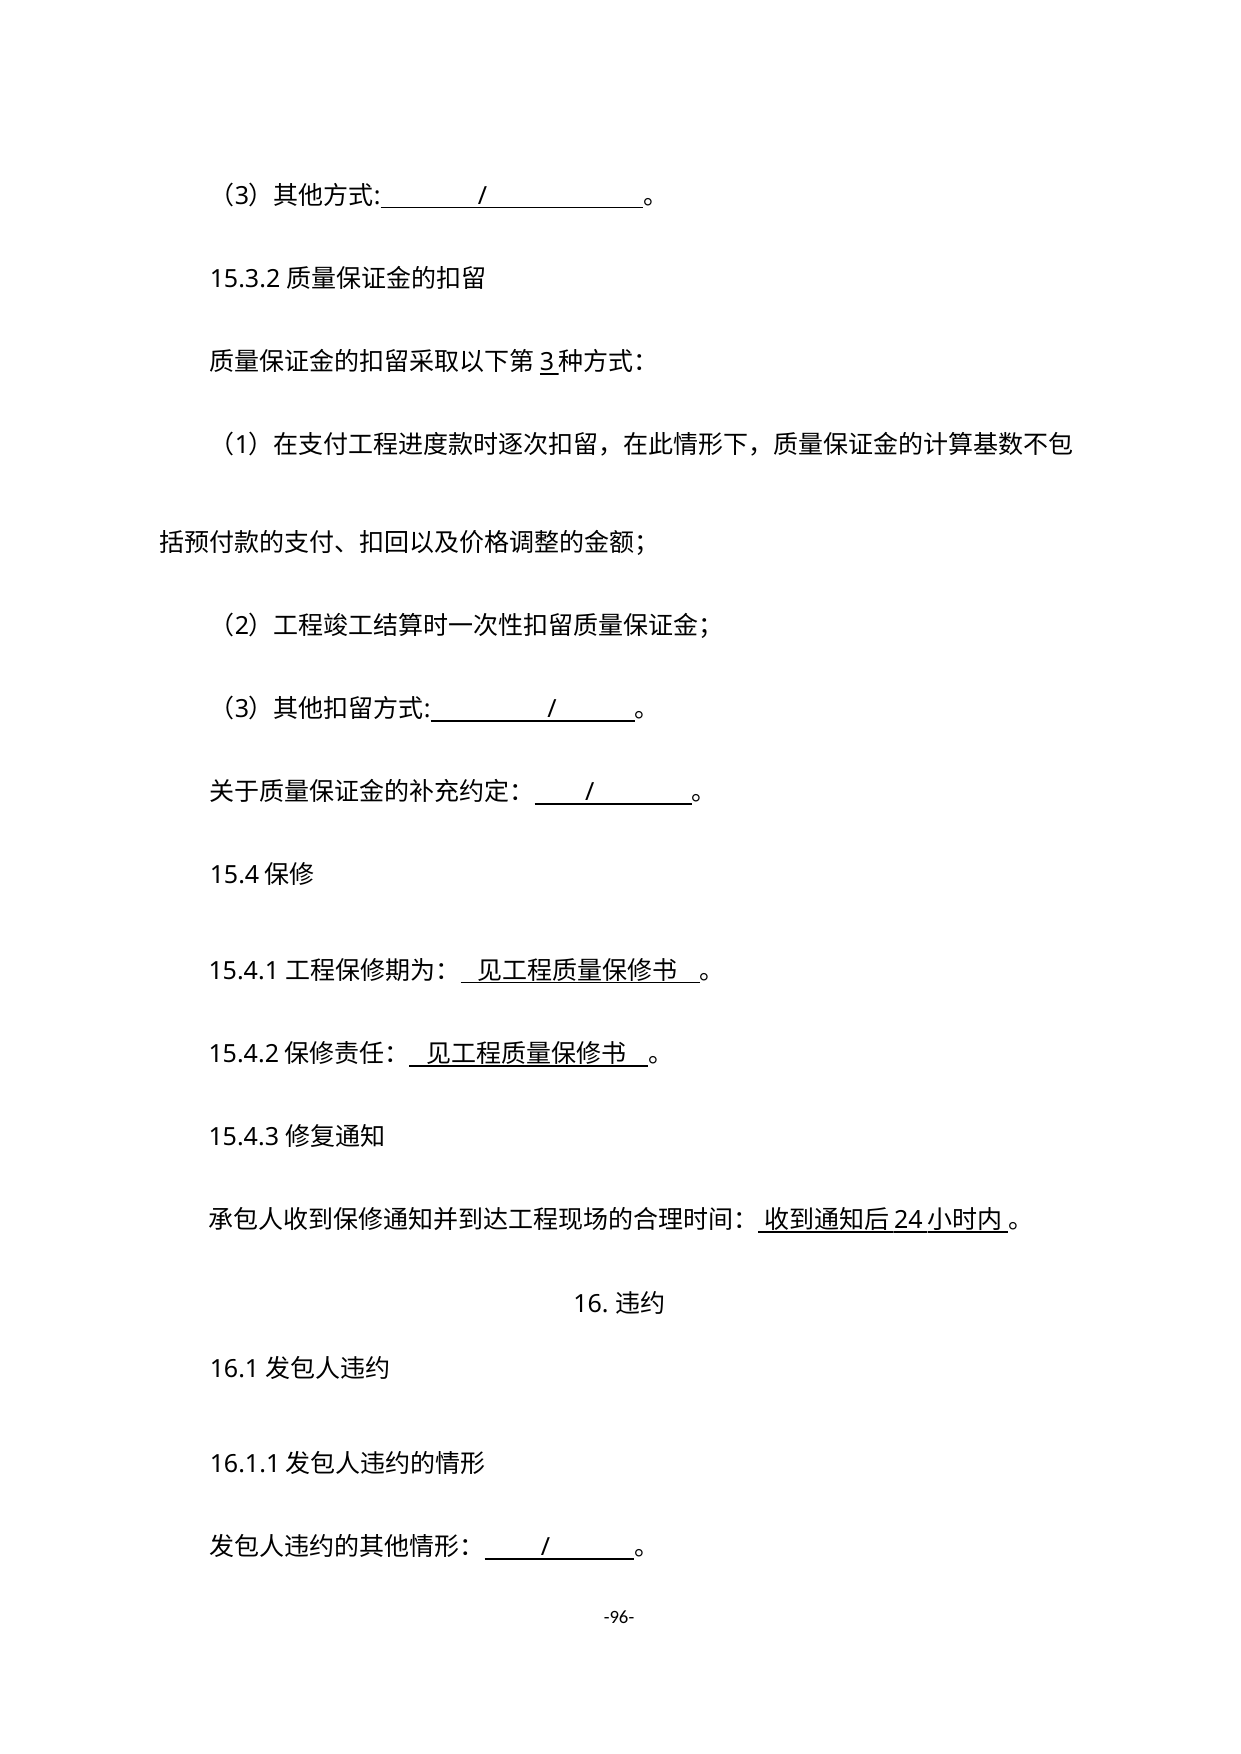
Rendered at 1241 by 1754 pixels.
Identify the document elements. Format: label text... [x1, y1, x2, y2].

text 16.1.1发包人违约的情形 [159, 1429, 1078, 1494]
text 承包人收到保修通知并到达工程现场的合理时间： 收到通知后24小时内 。 [159, 1186, 1078, 1251]
text 质量保证金的扣留采取以下第3种方式： [159, 327, 1078, 392]
text 15.3.2 质量保证金的扣留 [159, 244, 1078, 309]
text 15.4.2保修责任： 见工程质量保修书 。 [159, 1019, 1078, 1084]
subtitle 16. 违约 [159, 1269, 1078, 1334]
text （2）工程竣工结算时一次性扣留质量保证金； [159, 591, 1078, 656]
text 15.4保修 [159, 841, 1078, 906]
text （3）其他扣留方式: / 。 [159, 674, 1078, 739]
text 16.1 发包人违约 [159, 1334, 1078, 1399]
text 15.4.3 修复通知 [159, 1102, 1078, 1167]
text 15.4.1 工程保修期为： 见工程质量保修书 。 [159, 936, 1078, 1001]
text （3）其他方式: / 。 [159, 161, 1078, 226]
text 关于质量保证金的补充约定： / 。 [159, 757, 1078, 822]
text （1）在支付工程进度款时逐次扣留，在此情形下，质量保证金的计算基数不包括预付款的支付、扣回以及价格调整的金额； [159, 411, 1078, 573]
text 发包人违约的其他情形： / 。 [159, 1512, 1078, 1577]
